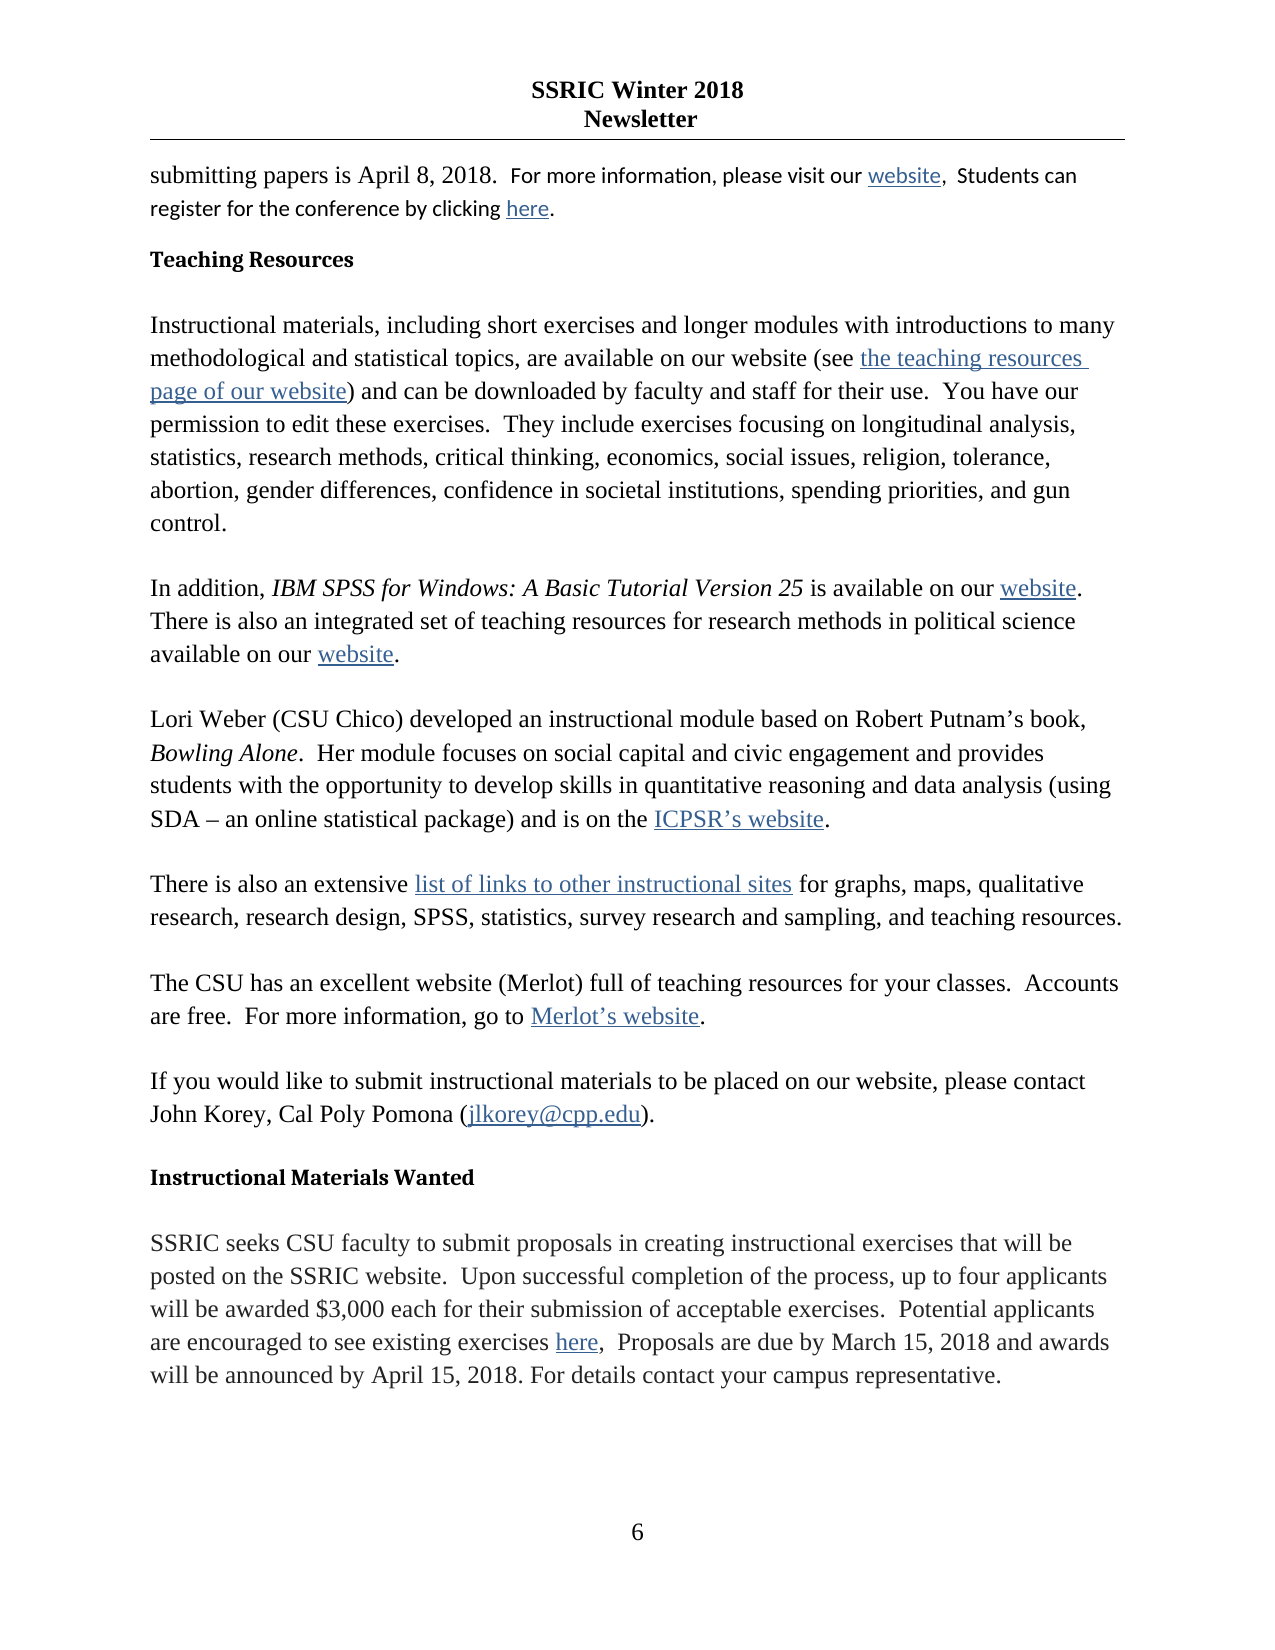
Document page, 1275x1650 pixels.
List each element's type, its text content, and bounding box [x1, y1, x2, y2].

text There is also an extensive list of links to other instructional sites for graphs, maps, qualitative research, research design, SPSS, statistics, survey research and sampling, and teaching resources. [150, 869, 1125, 931]
text The CSU has an excellent website (Merlot) full of teaching resources for your classes. Accounts are free. For more information, go to Merlot’s website. [150, 968, 1125, 1062]
text Instructional materials, including short exercises and longer modules with introductions to many methodological and statistical topics, are available on our website (see the teaching resources page of our website) and can be downloaded by faculty and staff for their use. You have our permission to edit these exercises. They include exercises focusing on longitudinal analysis, statistics, research methods, critical thinking, economics, social issues, religion, tolerance, abortion, gender differences, confidence in societal institutions, spending priorities, and gun control. [150, 310, 1125, 569]
text If you would like to submit instructional materials to be placed on our website, please contact John Korey, Cal Poly Pomona (jlkorey@cpp.edu). Instructional Materials Wanted [150, 1066, 1125, 1191]
text SSRIC seeks CSU faculty to submit proposals in creating instructional exercises that will be posted on the SSRIC website. Upon successful completion of the process, up to four applicants will be awarded $3,000 each for their submission of acceptable exercises. Potential applicants are encouraged to see existing exercises here, Proposals are due by March 15, 2018 and awards will be announced by April 15, 2018. For details contact your campus representative. [150, 1228, 1125, 1389]
text In addition, IBM SPSS for Windows: A Basic Tutorial Version 25 is available on our website. There is also an integrated set of teaching resources for research methods in political science available on our website. [150, 573, 1125, 700]
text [150, 161, 1125, 222]
text Lori Weber (CSU Chico) developed an instructional module based on Robert Putnam’s book, Bowling Alone. Her module focuses on social capital and civic engagement and provides students with the opportunity to develop skills in quantitative reasoning and data analysis (using SDA – an online statistical package) and is on the ICPSR’s website. [150, 704, 1125, 865]
subtitle Teaching Resources [150, 247, 1125, 273]
